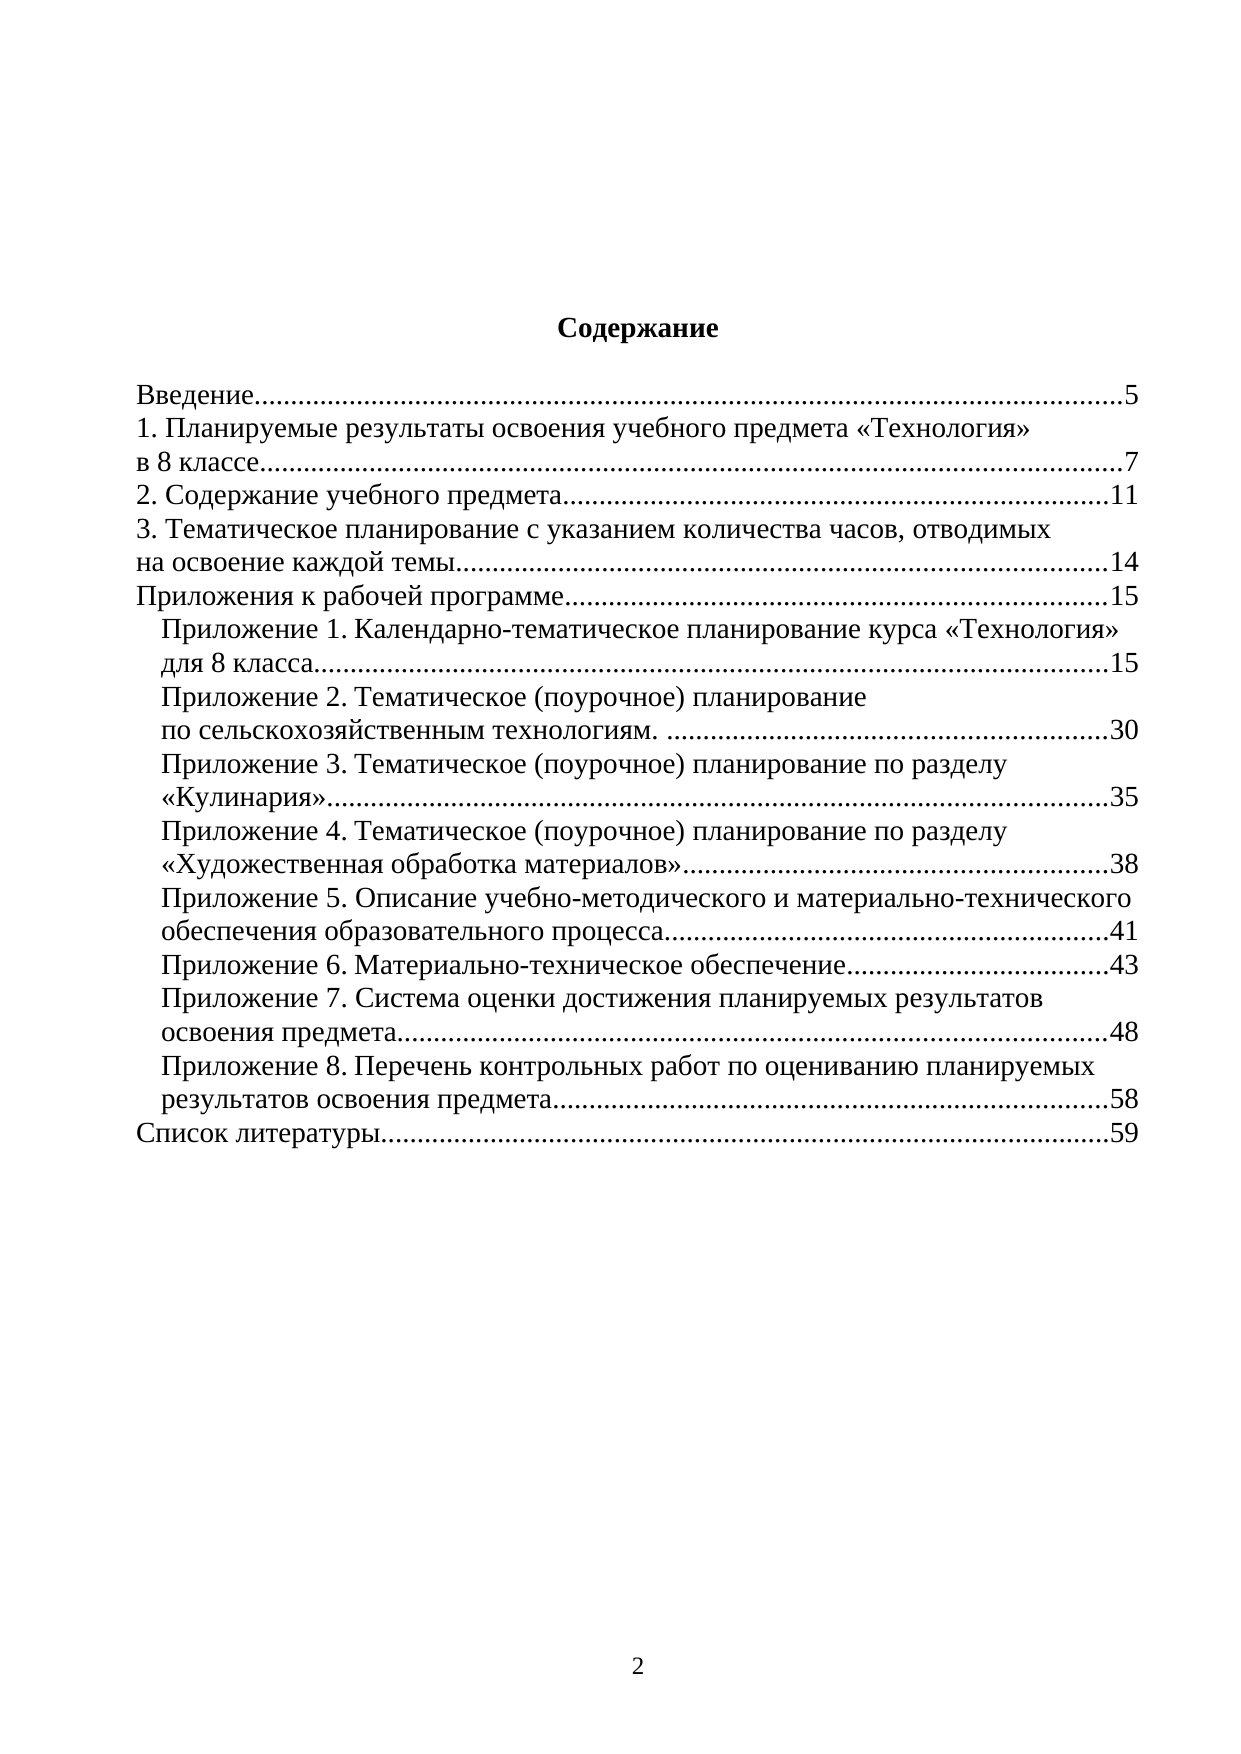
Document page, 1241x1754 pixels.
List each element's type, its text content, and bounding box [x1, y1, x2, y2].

text Приложение 7. Система оценки достижения планируемых результатов освоения предмета 48 [161, 981, 1140, 1048]
text 1. Планируемые результаты освоения учебного предмета «Технология» в 8 классе 7 [136, 410, 1140, 477]
text Приложение 3. Тематическое (поурочное) планирование по разделу «Кулинария» 35 [161, 746, 1140, 813]
text Приложение 2. Тематическое (поурочное) планирование по сельскохозяйственным технологиям. 30 [161, 679, 1140, 746]
text Приложение 5. Описание учебно-методического и материально-технического обеспечения образовательного процесса 41 [161, 880, 1140, 947]
text Приложение 1. Календарно-тематическое планирование курса «Технология» для 8 класса 15 [161, 612, 1140, 679]
text 3. Тематическое планирование с указанием количества часов, отводимых на освоение каждой темы 14 [136, 511, 1140, 578]
text Приложение 6. Материально-техническое обеспечение 43 [161, 947, 1140, 981]
text Содержание [136, 310, 1140, 343]
text 2. Содержание учебного предмета 11 [136, 477, 1140, 511]
text Введение 5 [136, 377, 1140, 410]
text Список литературы 59 [136, 1115, 1140, 1148]
text Приложение 8. Перечень контрольных работ по оцениванию планируемых результатов освоения предмета 58 [161, 1048, 1140, 1115]
text Приложения к рабочей программе 15 [136, 578, 1140, 612]
text Приложение 4. Тематическое (поурочное) планирование по разделу «Художественная обработка материалов» 38 [161, 813, 1140, 880]
